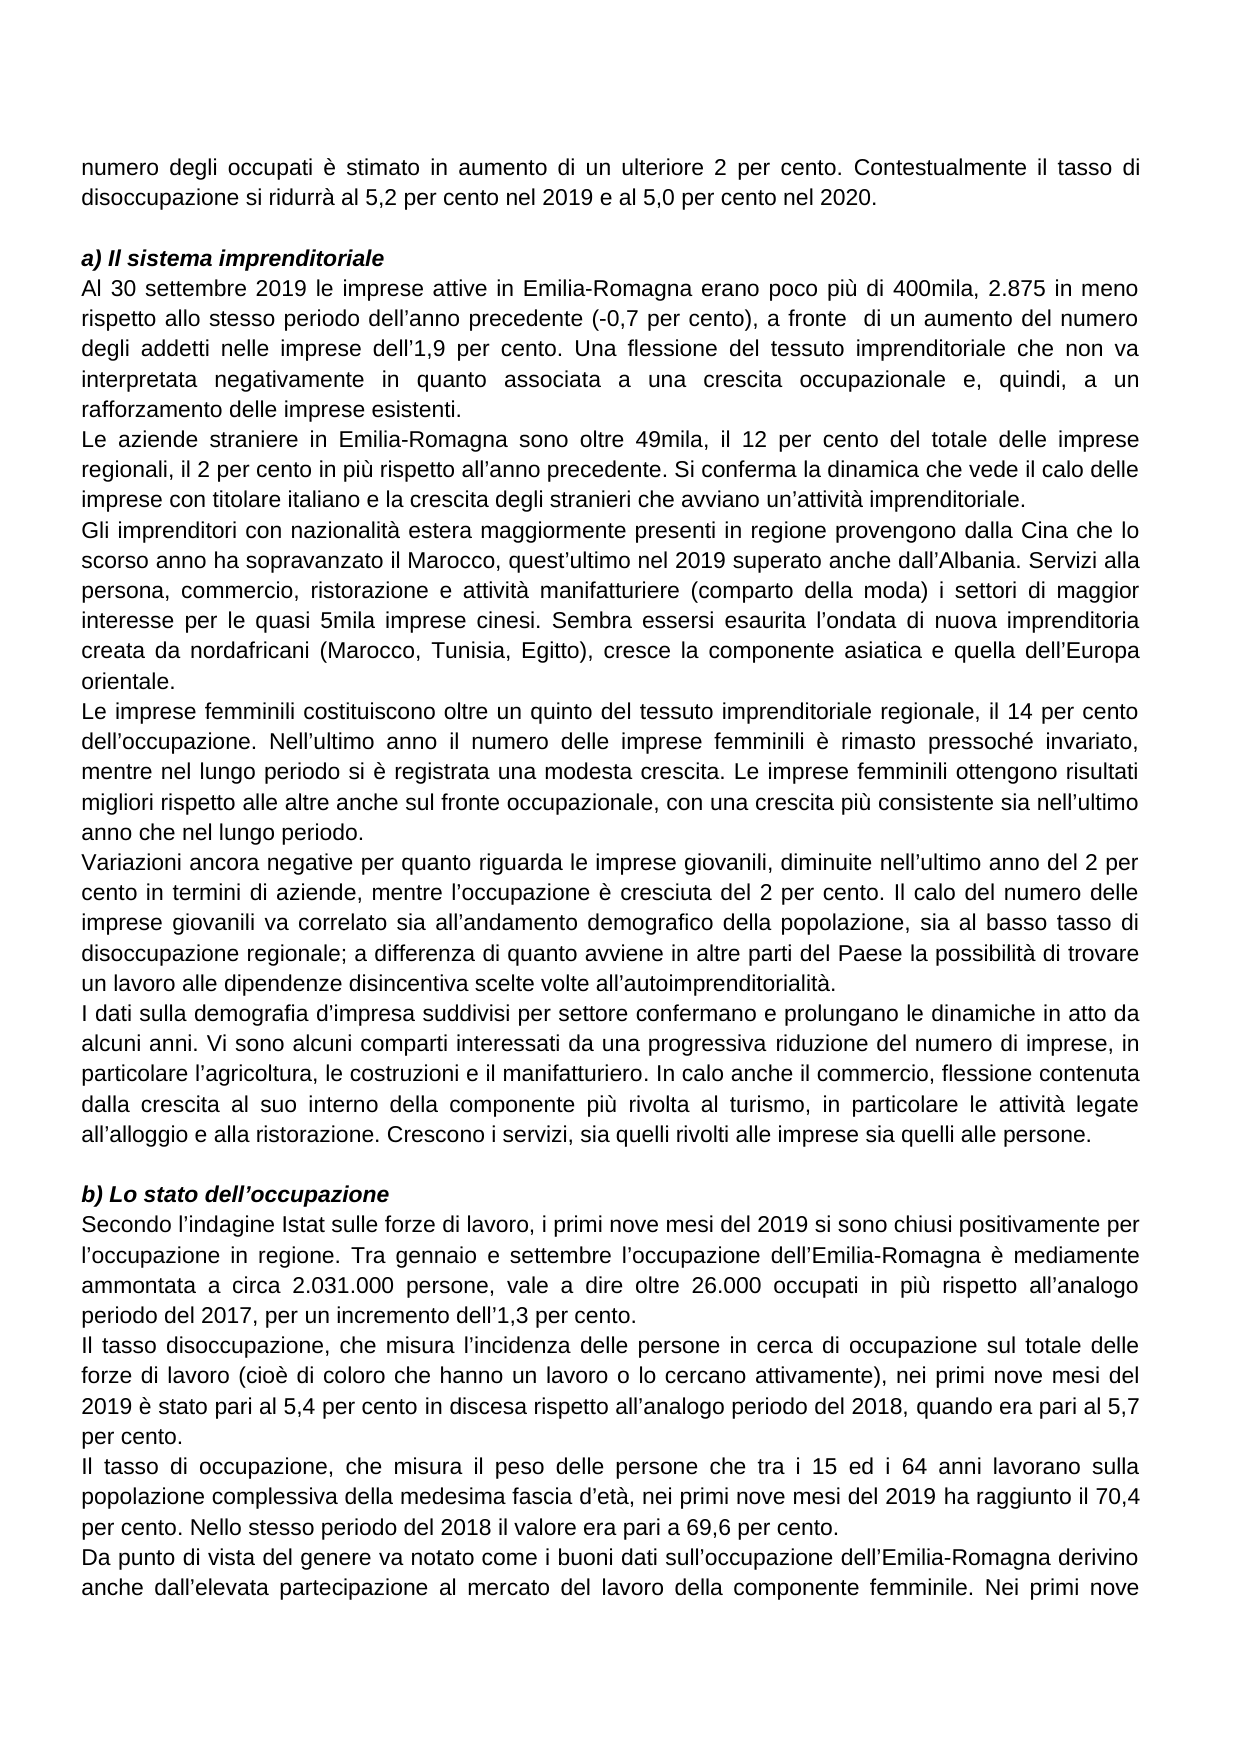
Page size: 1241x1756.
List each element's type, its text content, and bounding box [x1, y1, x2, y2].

text Variazioni ancora negative per quanto riguarda le imprese giovanili, diminuite nell’ultimo anno del 2 per cento in termini di aziende, mentre l’occupazione è cresciuta del 2 per cento. Il calo del numero delle imprese giovanili va correlato sia all’andamento demografico della popolazione, sia al basso tasso di disoccupazione regionale; a differenza di quanto avviene in altre parti del Paese la possibilità di trovare un lavoro alle dipendenze disincentiva scelte volte all’autoimprenditorialità. [81, 849, 1140, 996]
text Secondo l’indagine Istat sulle forze di lavoro, i primi nove mesi del 2019 si sono chiusi positivamente per l’occupazione in regione. Tra gennaio e settembre l’occupazione dell’Emilia-Romagna è mediamente ammontata a circa 2.031.000 persone, vale a dire oltre 26.000 occupati in più rispetto all’analogo periodo del 2017, per un incremento dell’1,3 per cento. [81, 1211, 1140, 1328]
text I dati sulla demografia d’impresa suddivisi per settore confermano e prolungano le dinamiche in atto da alcuni anni. Vi sono alcuni comparti interessati da una progressiva riduzione del numero di imprese, in particolare l’agricoltura, le costruzioni e il manifatturiero. In calo anche il commercio, flessione contenuta dalla crescita al suo interno della componente più rivolta al turismo, in particolare le attività legate all’alloggio e alla ristorazione. Crescono i servizi, sia quelli rivolti alle imprese sia quelli alle persone. [81, 1000, 1140, 1147]
text Il tasso disoccupazione, che misura l’incidenza delle persone in cerca di occupazione sul totale delle forze di lavoro (cioè di coloro che hanno un lavoro o lo cercano attivamente), nei primi nove mesi del 2019 è stato pari al 5,4 per cento in discesa rispetto all’analogo periodo del 2018, quando era pari al 5,7 per cento. [81, 1332, 1140, 1449]
text Il tasso di occupazione, che misura il peso delle persone che tra i 15 ed i 64 anni lavorano sulla popolazione complessiva della medesima fascia d’età, nei primi nove mesi del 2019 ha raggiunto il 70,4 per cento. Nello stesso periodo del 2018 il valore era pari a 69,6 per cento. [81, 1453, 1140, 1540]
text Le aziende straniere in Emilia-Romagna sono oltre 49mila, il 12 per cento del totale delle imprese regionali, il 2 per cento in più rispetto all’anno precedente. Si conferma la dinamica che vede il calo delle imprese con titolare italiano e la crescita degli stranieri che avviano un’attività imprenditoriale. [81, 426, 1140, 513]
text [81, 1544, 1140, 1600]
text Le imprese femminili costituiscono oltre un quinto del tessuto imprenditoriale regionale, il 14 per cento dell’occupazione. Nell’ultimo anno il numero delle imprese femminili è rimasto pressoché invariato, mentre nel lungo periodo si è registrata una modesta crescita. Le imprese femminili ottengono risultati migliori rispetto alle altre anche sul fronte occupazionale, con una crescita più consistente sia nell’ultimo anno che nel lungo periodo. [81, 698, 1140, 845]
text Gli imprenditori con nazionalità estera maggiormente presenti in regione provengono dalla Cina che lo scorso anno ha sopravanzato il Marocco, quest’ultimo nel 2019 superato anche dall’Albania. Servizi alla persona, commercio, ristorazione e attività manifatturiere (comparto della moda) i settori di maggior interesse per le quasi 5mila imprese cinesi. Sembra essersi esaurita l’ondata di nuova imprenditoria creata da nordafricani (Marocco, Tunisia, Egitto), cresce la componente asiatica e quella dell’Europa orientale. [81, 517, 1140, 694]
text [81, 154, 1140, 211]
text b) Lo stato dell’occupazione [81, 1181, 1140, 1208]
text a) Il sistema imprenditoriale [81, 245, 1140, 271]
text Al 30 settembre 2019 le imprese attive in Emilia-Romagna erano poco più di 400mila, 2.875 in meno rispetto allo stesso periodo dell’anno precedente (-0,7 per cento), a fronte di un aumento del numero degli addetti nelle imprese dell’1,9 per cento. Una flessione del tessuto imprenditoriale che non va interpretata negativamente in quanto associata a una crescita occupazionale e, quindi, a un rafforzamento delle imprese esistenti. [81, 275, 1140, 422]
